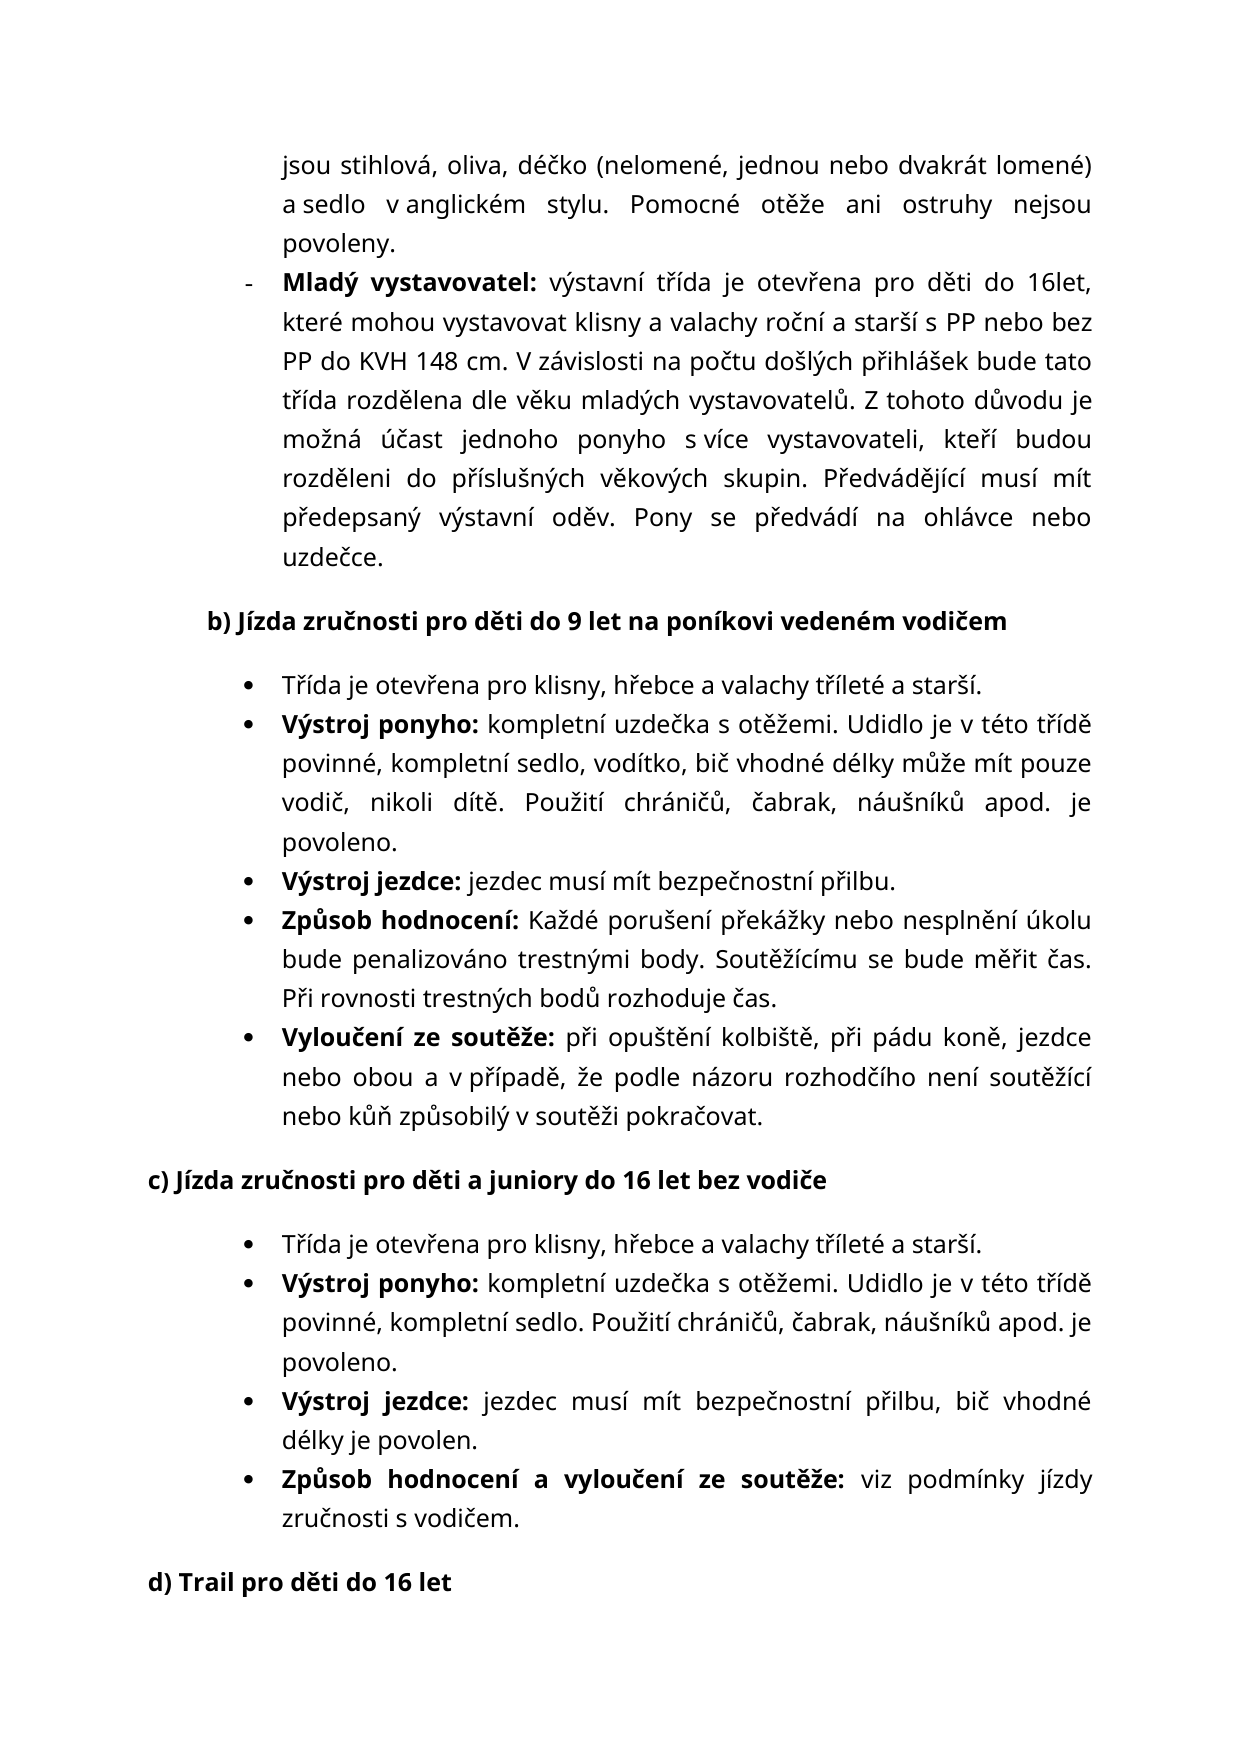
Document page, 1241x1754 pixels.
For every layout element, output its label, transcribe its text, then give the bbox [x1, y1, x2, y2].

list Mladý vystavovatel: výstavní třída je otevřena pro děti do 16let, které mohou vystavovat klisny a valachy roční a starší s PP nebo bez PP do KVH 148 cm. V závislosti na počtu došlých přihlášek bude tato třída rozdělena dle věku mladých vystavovatelů. Z tohoto důvodu je možná účast jednoho ponyho s více vystavovateli, kteří budou rozděleni do příslušných věkových skupin. Předvádějící musí mít předepsaný výstavní oděv. Pony se předvádí na ohlávce nebo uzdečce. [244, 265, 1093, 573]
text d) Trail pro děti do 16 let [148, 1565, 1093, 1599]
list Výstroj ponyho: kompletní uzdečka s otěžemi. Udidlo je v této třídě povinné, kompletní sedlo, vodítko, bič vhodné délky může mít pouze vodič, nikoli dítě. Použití chráničů, čabrak, náušníků apod. je povoleno. [244, 707, 1093, 858]
list Třída je otevřena pro klisny, hřebce a valachy tříleté a starší. [244, 1227, 1093, 1261]
list Výstroj jezdce: jezdec musí mít bezpečnostní přilbu. [244, 863, 1093, 897]
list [244, 148, 1093, 260]
list Způsob hodnocení a vyloučení ze soutěže: viz podmínky jízdy zručnosti s vodičem. [244, 1462, 1093, 1535]
list Způsob hodnocení: Každé porušení překážky nebo nesplnění úkolu bude penalizováno trestnými body. Soutěžícímu se bude měřit čas. Při rovnosti trestných bodů rozhoduje čas. [244, 903, 1093, 1015]
list Třída je otevřena pro klisny, hřebce a valachy tříleté a starší. [244, 668, 1093, 702]
list Výstroj jezdce: jezdec musí mít bezpečnostní přilbu, bič vhodné délky je povolen. [244, 1383, 1093, 1457]
text b) Jízda zručnosti pro děti do 9 let na poníkovi vedeném vodičem [148, 603, 1093, 637]
list Vyloučení ze soutěže: při opuštění kolbiště, při pádu koně, jezdce nebo obou a v případě, že podle názoru rozhodčího není soutěžící nebo kůň způsobilý v soutěži pokračovat. [244, 1020, 1093, 1132]
list Výstroj ponyho: kompletní uzdečka s otěžemi. Udidlo je v této třídě povinné, kompletní sedlo. Použití chráničů, čabrak, náušníků apod. je povoleno. [244, 1266, 1093, 1378]
text c) Jízda zručnosti pro děti a juniory do 16 let bez vodiče [148, 1163, 1093, 1197]
